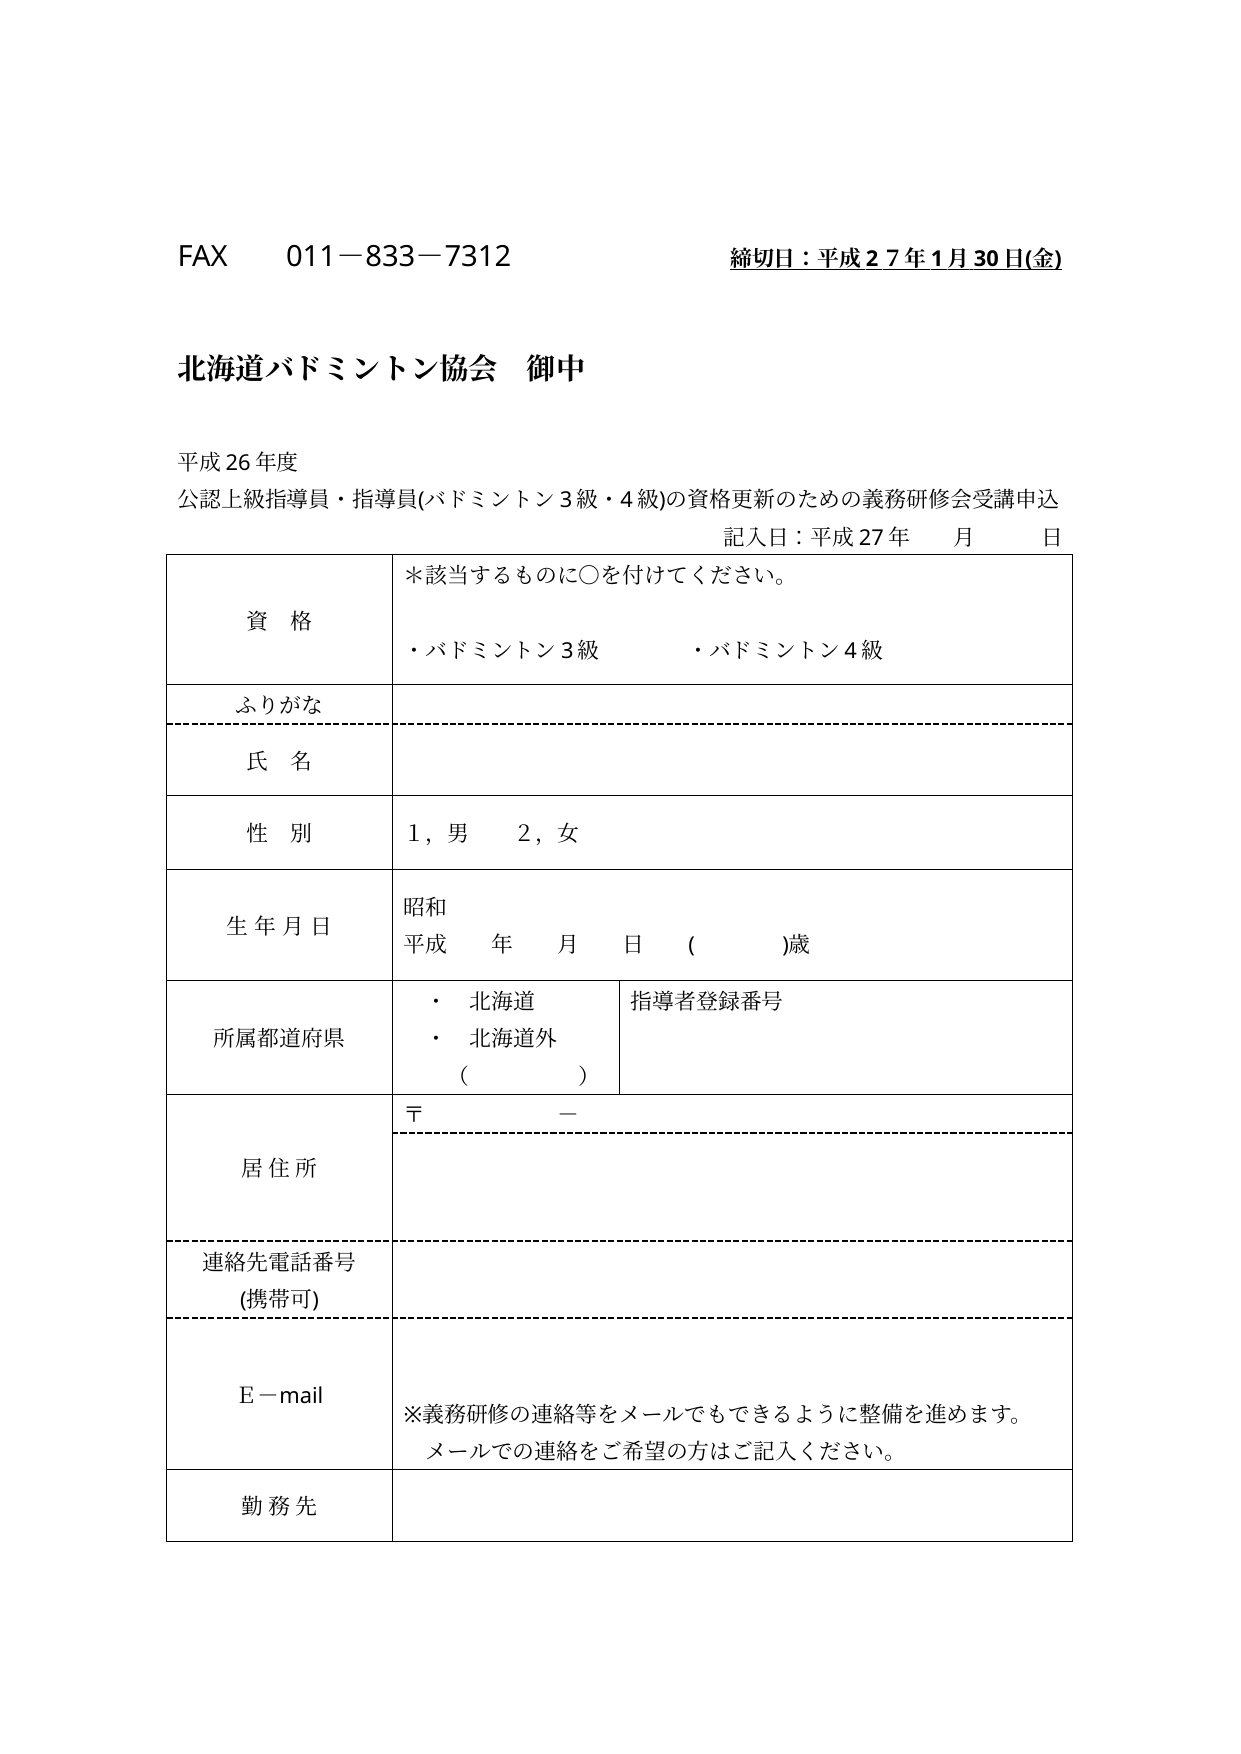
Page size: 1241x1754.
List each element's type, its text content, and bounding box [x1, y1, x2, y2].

table_cell [393, 1240, 1072, 1317]
table_cell ・ 北海道 ・ 北海道外 （ ） [393, 981, 619, 1093]
table_cell Ｅ－mail [167, 1317, 392, 1469]
table_cell [393, 685, 1072, 723]
table_header ＊該当するものに○を付けてください。 ・バドミントン3級 ・バドミントン4級 [393, 555, 1072, 684]
text FAX 011－833－7312 締切日：平成2７年1月30日(金) [177, 217, 1063, 292]
table_cell 居住所 [167, 1095, 392, 1240]
table_cell 生年月日 [167, 870, 392, 980]
table_cell 勤務先 [167, 1470, 392, 1541]
table_cell 氏 名 [167, 723, 392, 794]
table_header 資 格 [167, 555, 392, 684]
text 公認上級指導員・指導員(バドミントン3級・4級)の資格更新のための義務研修会受講申込 [177, 479, 1063, 517]
table_cell ※義務研修の連絡等をメールでもできるように整備を進めます。 メールでの連絡をご希望の方はご記入ください。 [393, 1317, 1072, 1469]
table_cell ふりがな [167, 685, 392, 723]
table_cell 所属都道府県 [167, 981, 392, 1093]
table_cell 連絡先電話番号 (携帯可) [167, 1240, 392, 1317]
table_cell [393, 723, 1072, 794]
table_cell 〒 － [393, 1095, 1072, 1132]
table_cell 性 別 [167, 796, 392, 869]
table_cell １，男 ２，女 [393, 796, 1072, 869]
table_cell 指導者登録番号 [620, 981, 1072, 1093]
text 平成26年度 [177, 442, 1063, 479]
table_cell [393, 1470, 1072, 1541]
table_cell [393, 1132, 1072, 1240]
text 北海道バドミントン協会 御中 [177, 329, 1063, 404]
text 記入日：平成27年 月 日 [177, 517, 1063, 554]
table_cell 昭和 平成 年 月 日 ( )歳 [393, 870, 1072, 980]
